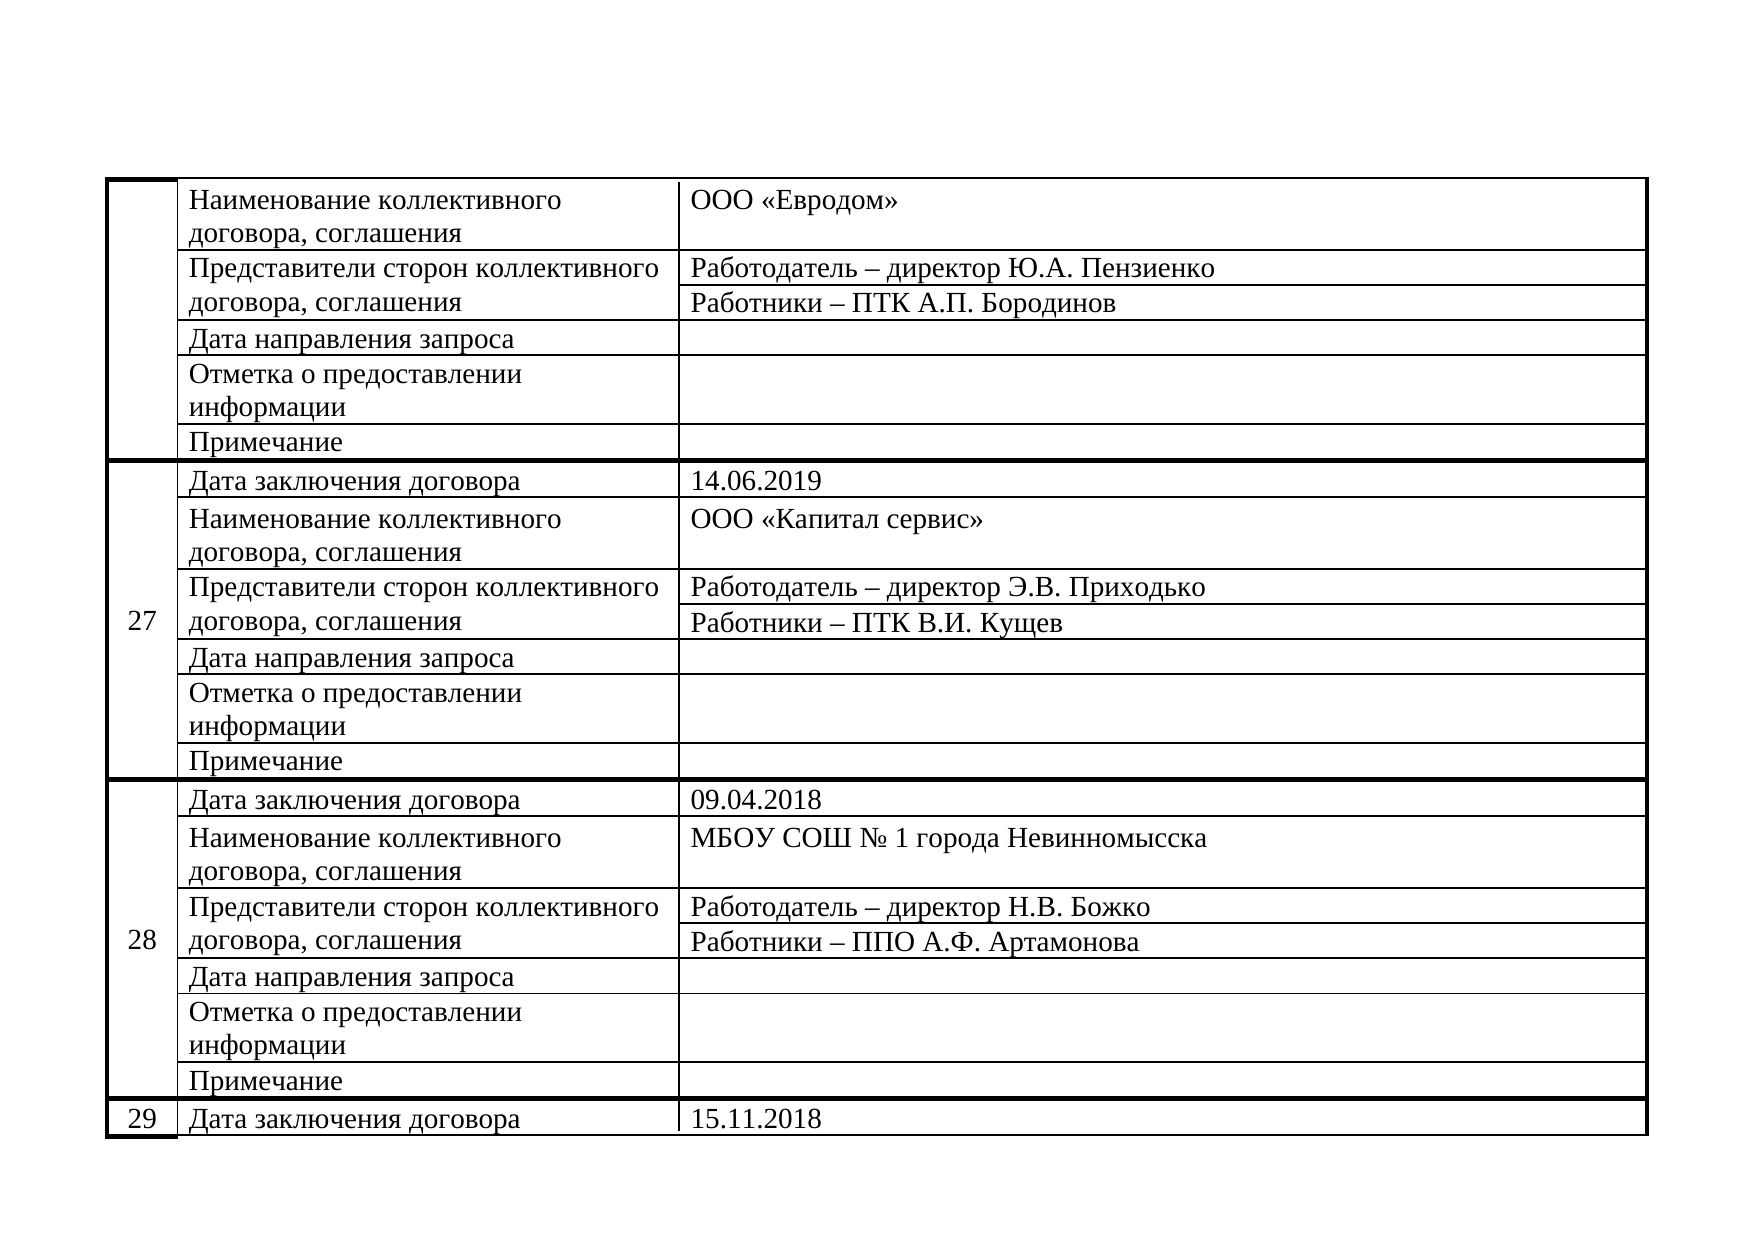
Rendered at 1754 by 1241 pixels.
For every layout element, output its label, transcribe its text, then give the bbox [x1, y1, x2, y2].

table_cell Работники – ПТК А.П. Бородинов [680, 286, 1645, 319]
table_cell 28 [109, 782, 177, 1096]
table_cell Работники – ППО А.Ф. Артамонова [680, 924, 1645, 957]
table_cell Работодатель – директор Ю.А. Пензиенко [680, 251, 1645, 284]
table_cell [680, 356, 1645, 423]
table_cell [680, 1063, 1645, 1096]
table_cell [680, 959, 1645, 992]
table_cell Отметка о предоставлении информации [178, 356, 678, 423]
table_cell Работодатель – директор Э.В. Приходько [680, 570, 1645, 603]
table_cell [178, 889, 678, 957]
table_cell ООО «Капитал сервис» [680, 498, 1645, 568]
table_cell 14.06.2019 [680, 463, 1645, 496]
table_cell 27 [109, 463, 177, 777]
table_cell Дата заключения договора [178, 463, 678, 496]
table_cell Дата направления запроса [178, 959, 678, 992]
table_cell Представители сторон коллективного договора, соглашения [178, 570, 678, 638]
table_cell [680, 994, 1645, 1061]
table_cell [680, 640, 1645, 673]
table_cell Наименование коллективного договора, соглашения [178, 498, 678, 568]
table_cell Работодатель – директор Н.В. Божко [680, 889, 1645, 922]
table_cell 29 [109, 1101, 177, 1134]
table_cell Работники – ПТК В.И. Кущев [680, 605, 1645, 638]
table_cell ООО «Евродом» [679, 179, 1645, 249]
table_cell Наименование коллективного договора, соглашения [178, 817, 678, 887]
table_cell Примечание [178, 425, 678, 458]
table_cell 15.11.2018 [679, 1101, 1645, 1134]
table_cell Дата направления запроса [178, 321, 678, 354]
table_cell 09.04.2018 [680, 782, 1645, 815]
table_cell [680, 321, 1645, 354]
table_cell Дата заключения договора [178, 1101, 679, 1134]
table_cell [680, 675, 1645, 742]
table_cell МБОУ СОШ № 1 города Невинномысска [680, 817, 1645, 887]
table_cell Наименование коллективного договора, соглашения [178, 179, 679, 249]
table_cell Примечание [178, 744, 678, 777]
table_cell Дата направления запроса [178, 640, 678, 673]
table_cell Примечание [178, 1063, 678, 1096]
table_cell [680, 744, 1645, 777]
table_cell Отметка о предоставлении информации [178, 675, 678, 742]
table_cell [178, 251, 678, 319]
table_cell [680, 425, 1645, 458]
table_cell Отметка о предоставлении информации [178, 994, 678, 1061]
table_cell 26 [109, 182, 177, 458]
table_cell Дата заключения договора [178, 782, 678, 815]
